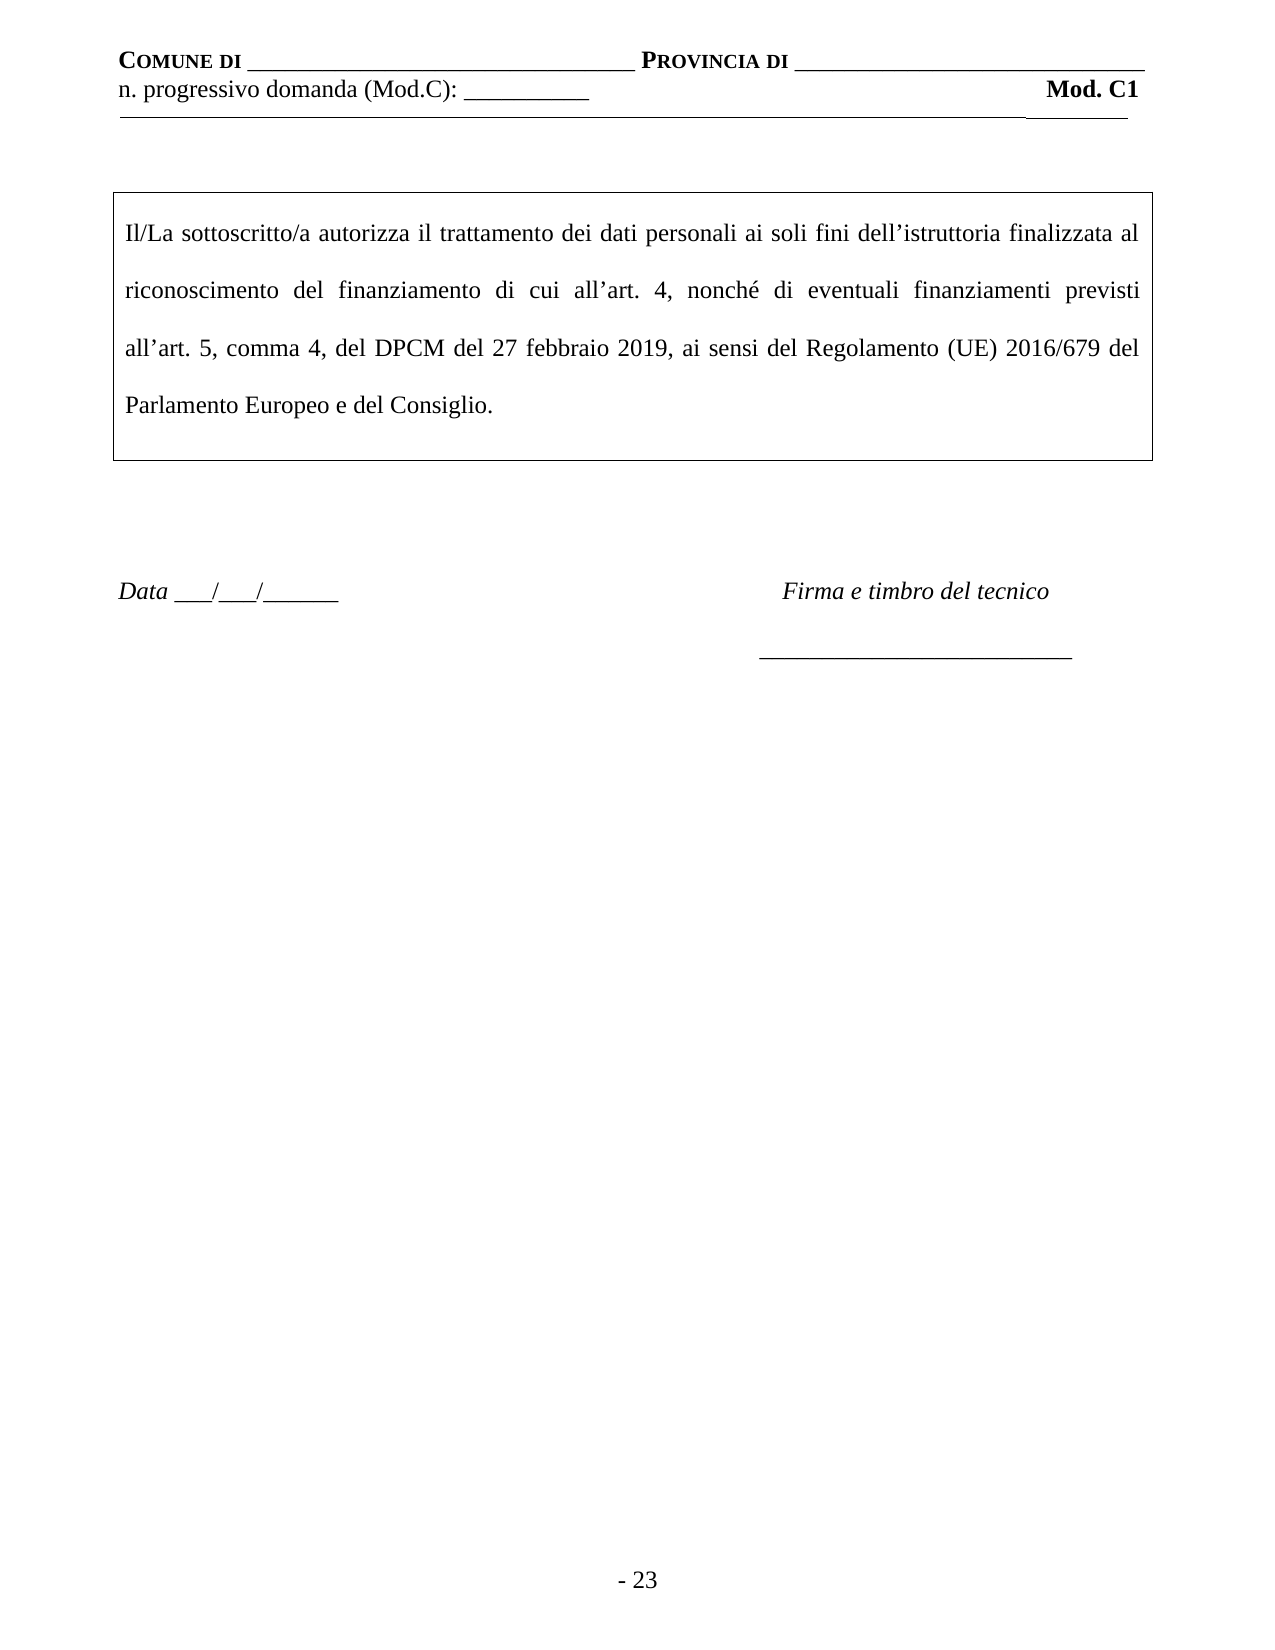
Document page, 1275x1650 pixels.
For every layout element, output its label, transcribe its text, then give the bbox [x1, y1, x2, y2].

table_header Il/La sottoscritto/a autorizza il trattamento dei dati personali ai soli fini dell’istruttoria finalizzata al riconoscimento del finanziamento di cui all’art. 4, nonché di eventuali finanziamenti previsti all’art. 5, comma 4, del DPCM del 27 febbraio 2019, ai sensi del Regolamento (UE) 2016/679 del Parlamento Europeo e del Consiglio. [114, 193, 1152, 460]
text Data ___/___/______ Firma e timbro del tecnico [118, 576, 1157, 605]
text _________________________ [118, 633, 1157, 662]
